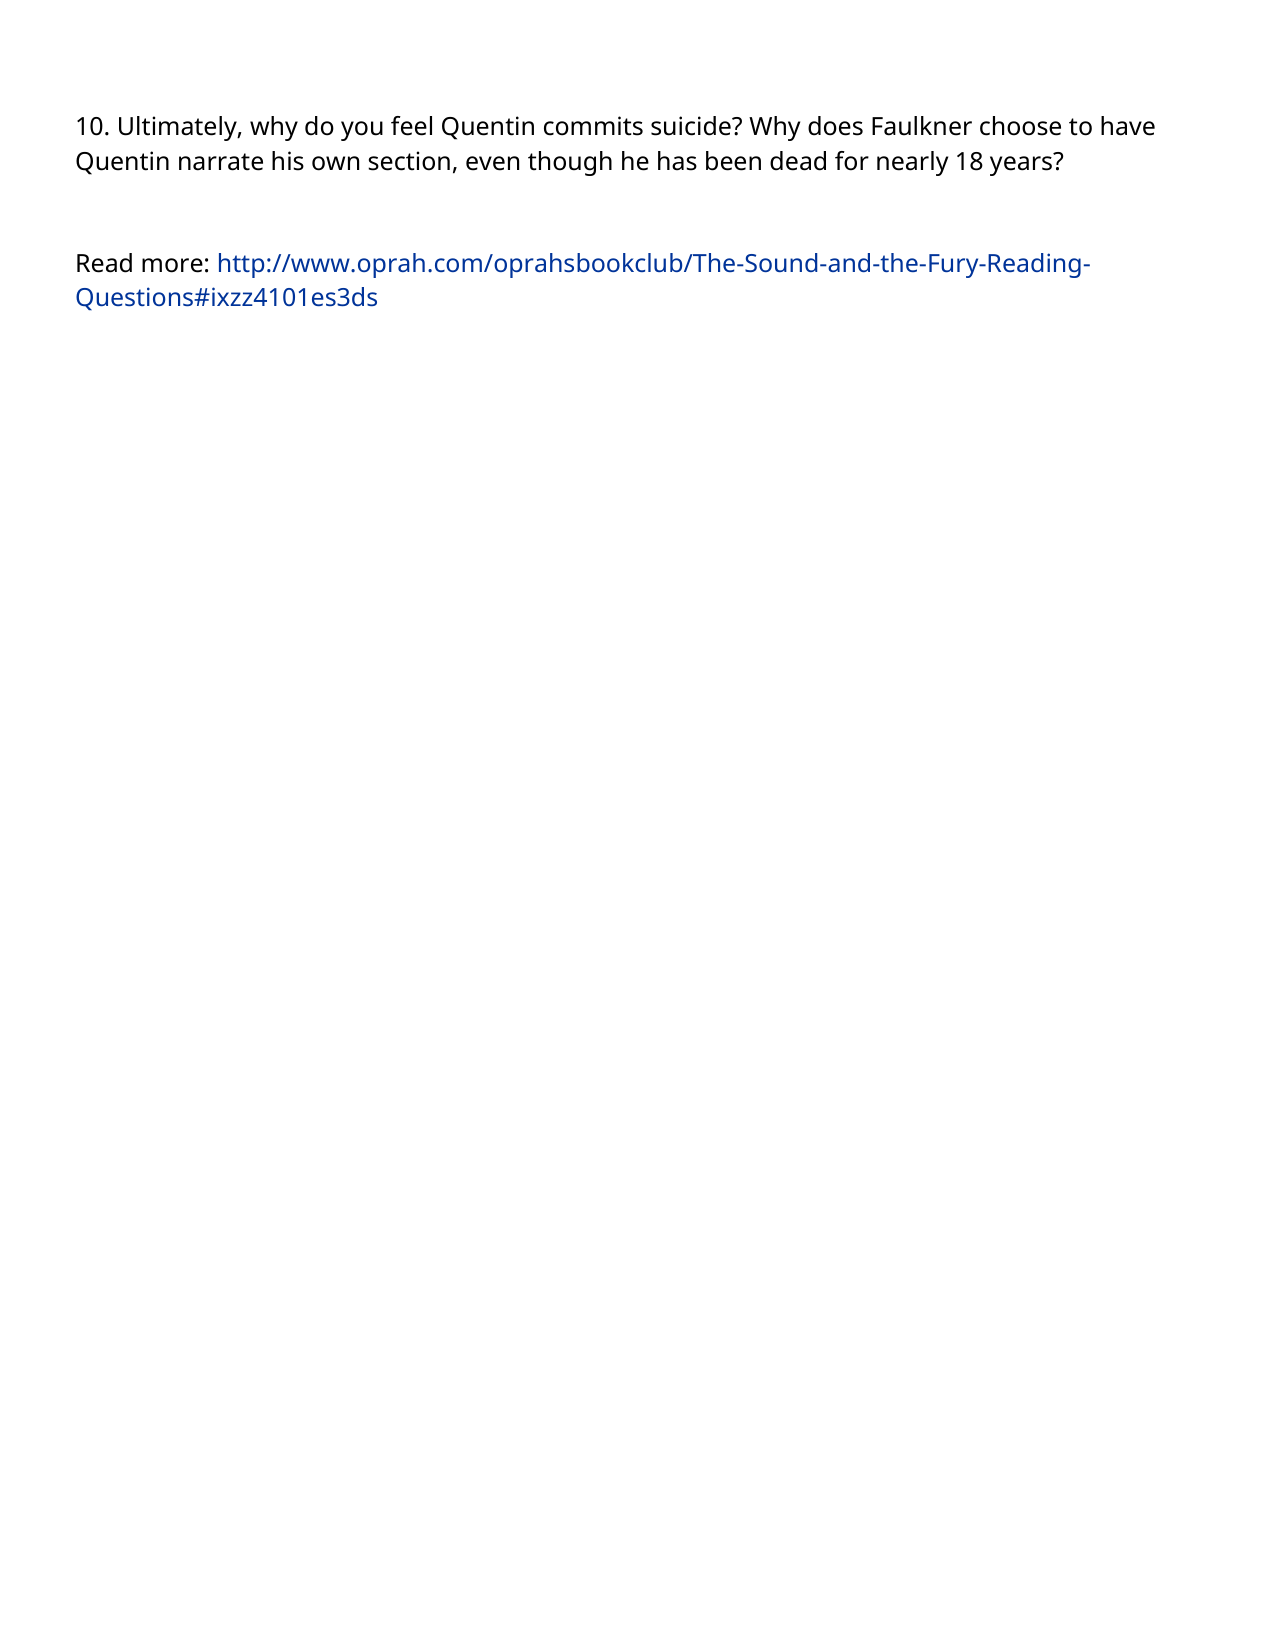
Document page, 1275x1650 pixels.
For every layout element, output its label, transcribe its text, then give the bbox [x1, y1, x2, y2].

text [75, 75, 1200, 177]
text Read more: http://www.oprah.com/oprahsbookclub/The-Sound-and-the-Fury-Reading-Questions#ixzz4101es3ds [75, 177, 1200, 313]
